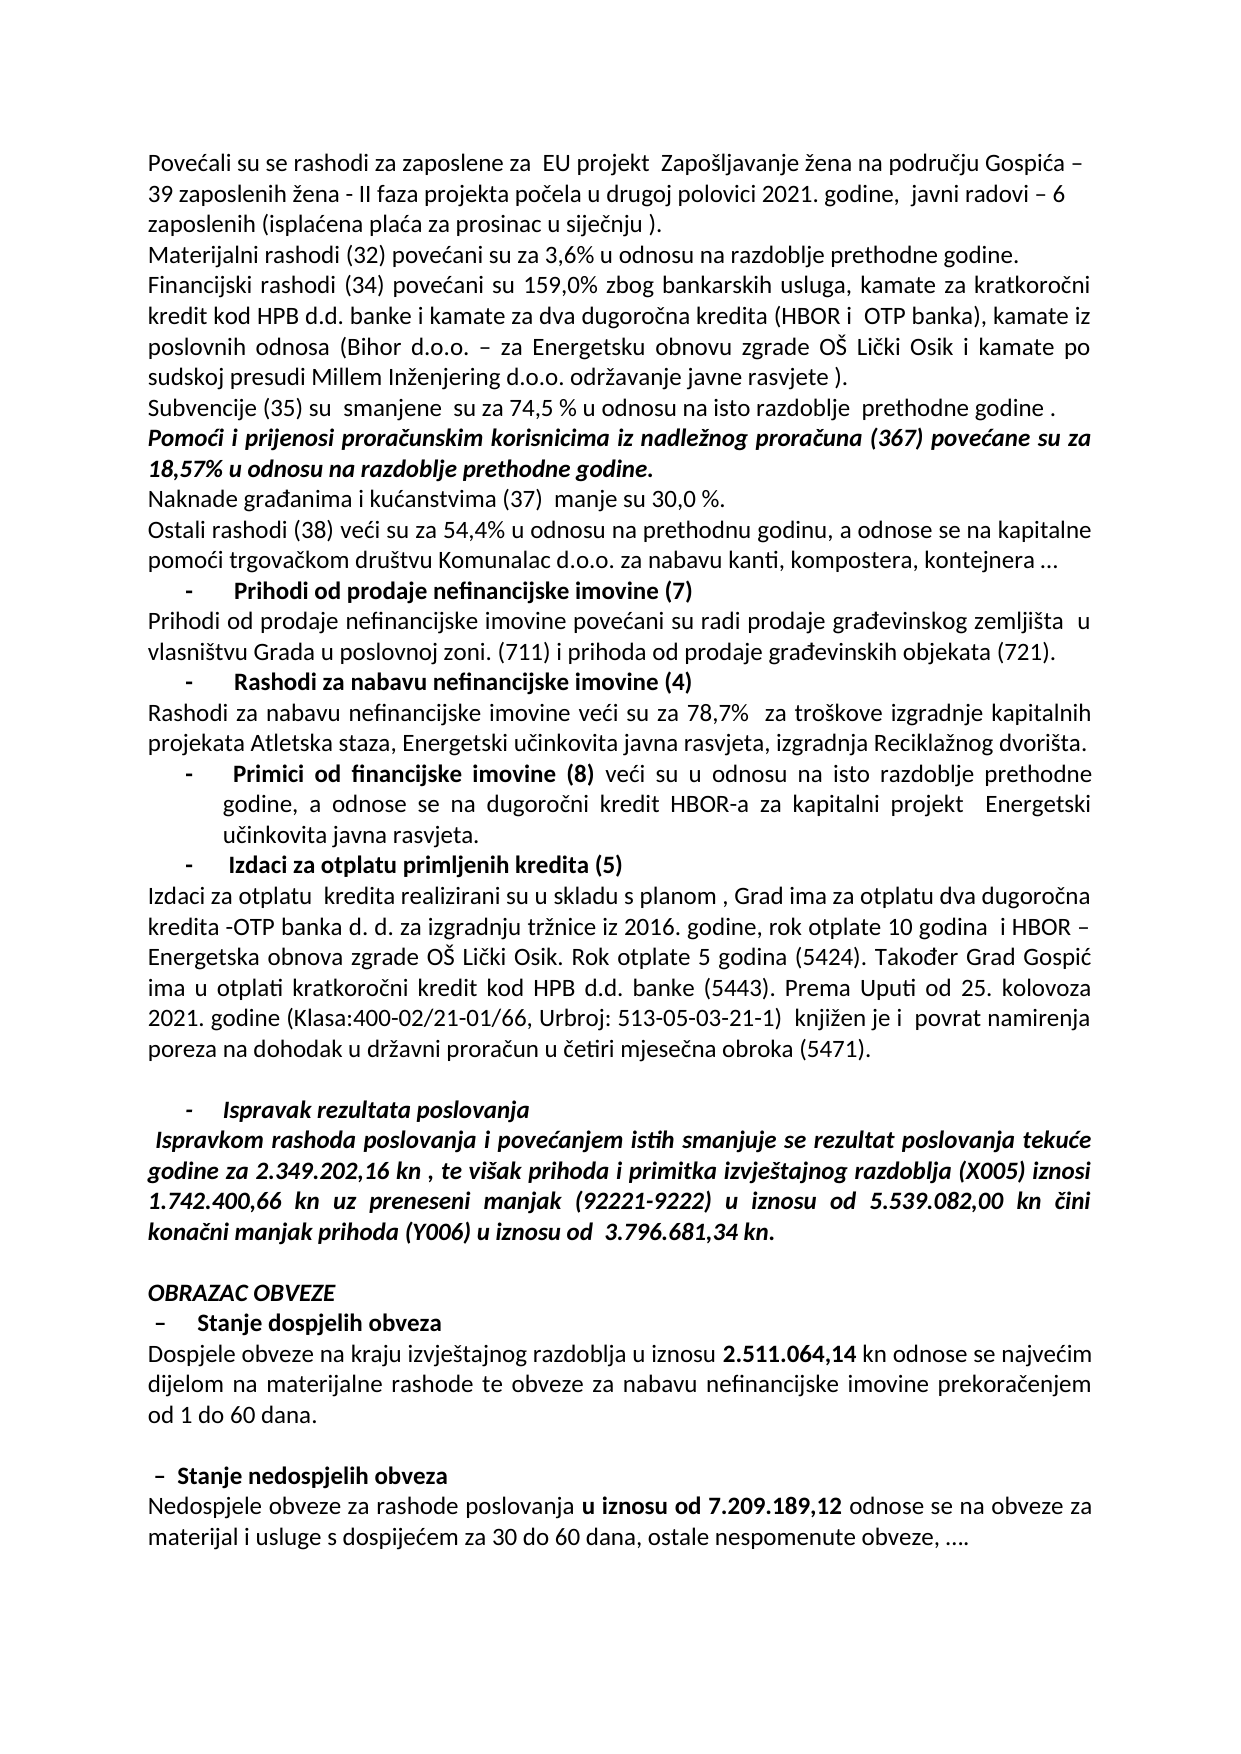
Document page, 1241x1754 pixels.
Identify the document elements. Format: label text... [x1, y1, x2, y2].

list Rashodi za nabavu nefinancijske imovine (4) [185, 666, 1093, 697]
text Naknade građanima i kućanstvima (37) manje su 30,0 %. [148, 483, 1093, 514]
text Dospjele obveze na kraju izvještajnog razdoblja u iznosu 2.511.064,14 kn odnose se najvećim dijelom na materijalne rashode te obveze za nabavu nefinancijske imovine prekoračenjem od 1 do 60 dana. [148, 1338, 1093, 1429]
text Pomoći i prijenosi proračunskim korisnicima iz nadležnog proračuna (367) povećane su za 18,57% u odnosu na razdoblje prethodne godine. [148, 422, 1093, 483]
text Nedospjele obveze za rashode poslovanja u iznosu od 7.209.189,12 odnose se na obveze za materijal i usluge s dospijećem za 30 do 60 dana, ostale nespomenute obveze, …. [148, 1491, 1093, 1552]
text Ostali rashodi (38) veći su za 54,4% u odnosu na prethodnu godinu, a odnose se na kapitalne pomoći trgovačkom društvu Komunalac d.o.o. za nabavu kanti, kompostera, kontejnera … [148, 514, 1093, 575]
list Ispravak rezultata poslovanja [185, 1094, 1093, 1124]
text Prihodi od prodaje nefinancijske imovine povećani su radi prodaje građevinskog zemljišta u vlasništvu Grada u poslovnoj zoni. (711) i prihoda od prodaje građevinskih objekata (721). [148, 605, 1093, 666]
list Stanje dospjelih obveza [154, 1307, 1093, 1338]
list Primici od financijske imovine (8) veći su u odnosu na isto razdoblje prethodne godine, a odnose se na dugoročni kredit HBOR-a za kapitalni projekt Energetski učinkovita javna rasvjeta. [185, 758, 1093, 849]
text Materijalni rashodi (32) povećani su za 3,6% u odnosu na razdoblje prethodne godine. [148, 239, 1093, 270]
text – Stanje nedospjelih obveza [148, 1460, 1093, 1491]
text OBRAZAC OBVEZE [148, 1277, 1093, 1307]
text Financijski rashodi (34) povećani su 159,0% zbog bankarskih usluga, kamate za kratkoročni kredit kod HPB d.d. banke i kamate za dva dugoročna kredita (HBOR i OTP banka), kamate iz poslovnih odnosa (Bihor d.o.o. – za Energetsku obnovu zgrade OŠ Lički Osik i kamate po sudskoj presudi Millem Inženjering d.o.o. održavanje javne rasvjete ). [148, 270, 1093, 392]
text Rashodi za nabavu nefinancijske imovine veći su za 78,7% za troškove izgradnje kapitalnih projekata Atletska staza, Energetski učinkovita javna rasvjeta, izgradnja Reciklažnog dvorišta. [148, 697, 1093, 758]
text Ispravkom rashoda poslovanja i povećanjem istih smanjuje se rezultat poslovanja tekuće godine za 2.349.202,16 kn , te višak prihoda i primitka izvještajnog razdoblja (X005) iznosi 1.742.400,66 kn uz preneseni manjak (92221-9222) u iznosu od 5.539.082,00 kn čini konačni manjak prihoda (Y006) u iznosu od 3.796.681,34 kn. [148, 1124, 1093, 1246]
text Povećali su se rashodi za zaposlene za EU projekt Zapošljavanje žena na području Gospića – 39 zaposlenih žena - II faza projekta počela u drugoj polovici 2021. godine, javni radovi – 6 zaposlenih (isplaćena plaća za prosinac u siječnju ). [148, 148, 1093, 239]
text Izdaci za otplatu kredita realizirani su u skladu s planom , Grad ima za otplatu dva dugoročna kredita -OTP banka d. d. za izgradnju tržnice iz 2016. godine, rok otplate 10 godina i HBOR – Energetska obnova zgrade OŠ Lički Osik. Rok otplate 5 godina (5424). Također Grad Gospić ima u otplati kratkoročni kredit kod HPB d.d. banke (5443). Prema Uputi od 25. kolovoza 2021. godine (Klasa:400-02/21-01/66, Urbroj: 513-05-03-21-1) knjižen je i povrat namirenja poreza na dohodak u državni proračun u četiri mjesečna obroka (5471). [148, 880, 1093, 1063]
text Subvencije (35) su smanjene su za 74,5 % u odnosu na isto razdoblje prethodne godine . [148, 392, 1093, 422]
list Izdaci za otplatu primljenih kredita (5) [185, 849, 1093, 880]
list Prihodi od prodaje nefinancijske imovine (7) [185, 575, 1093, 605]
